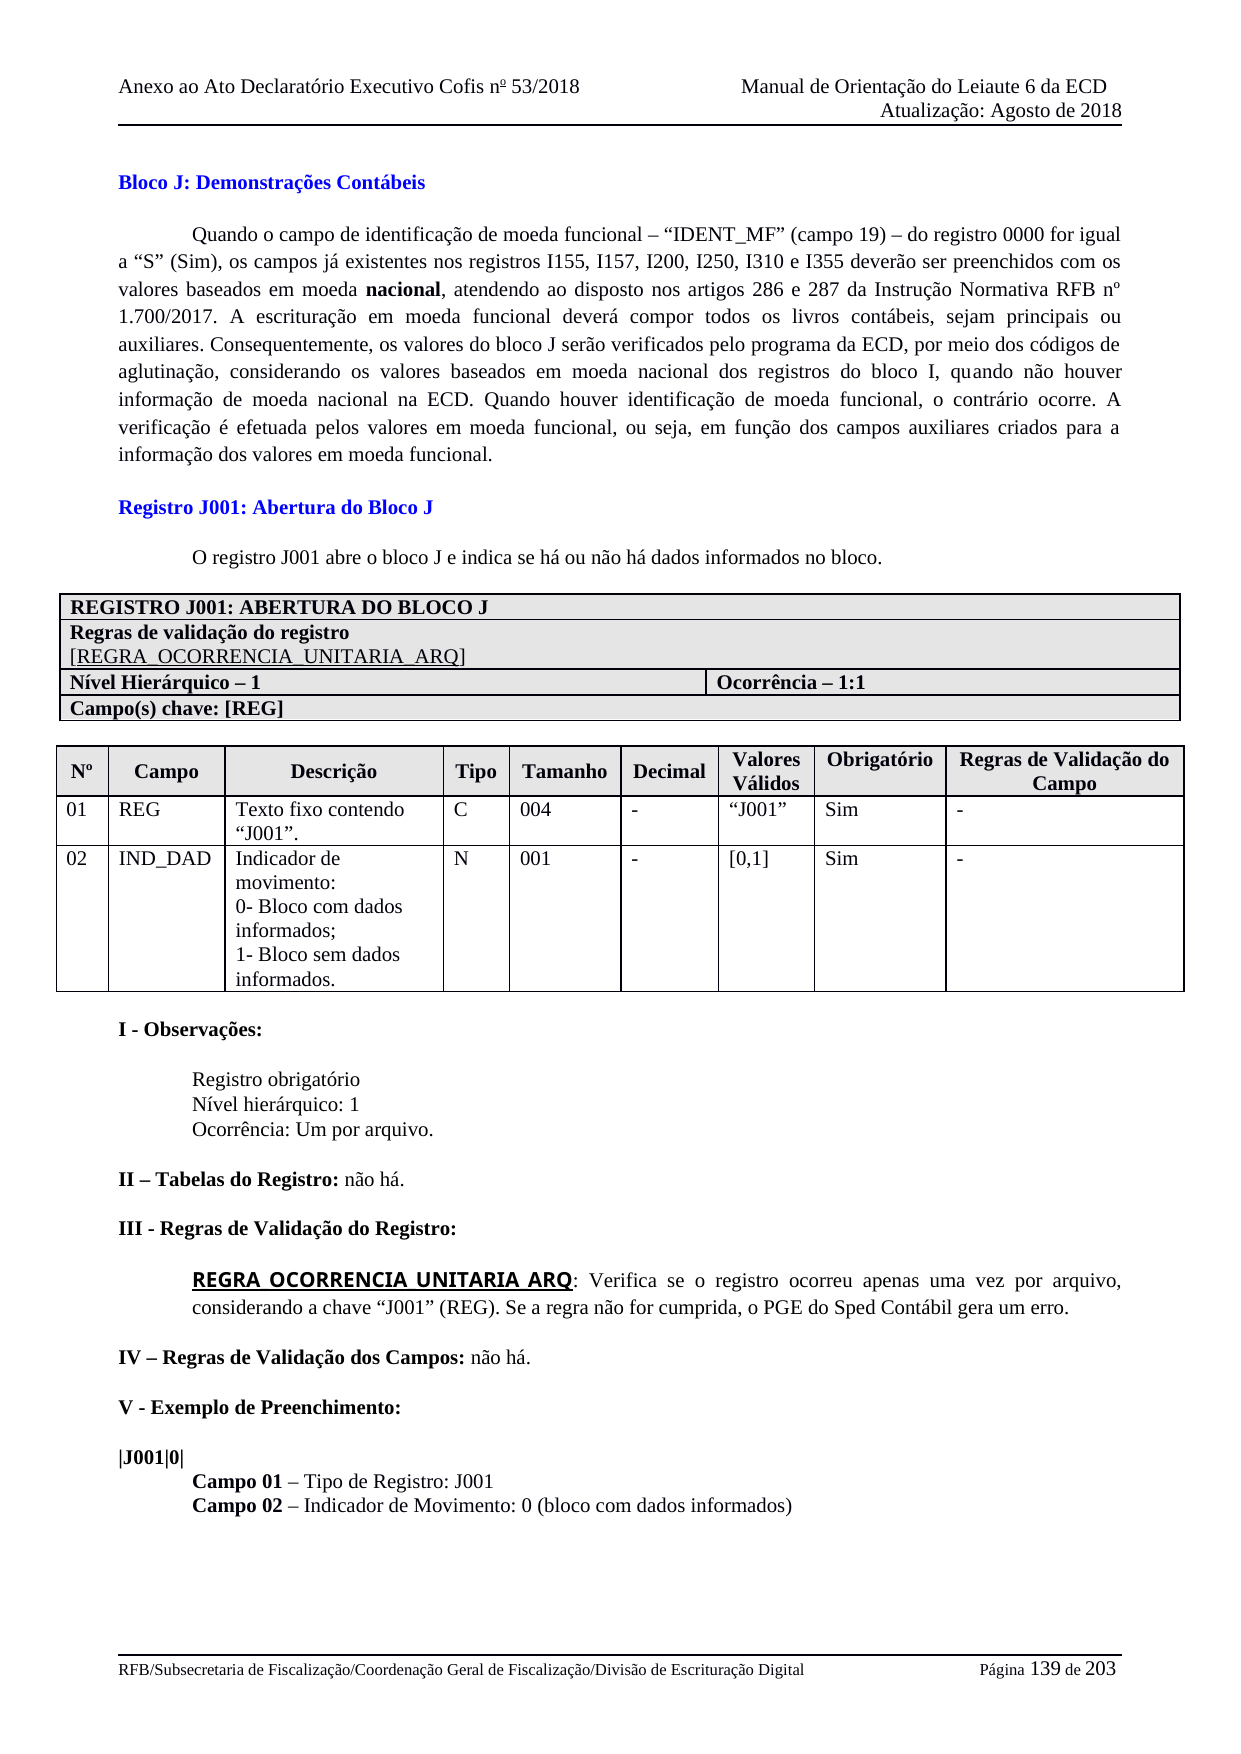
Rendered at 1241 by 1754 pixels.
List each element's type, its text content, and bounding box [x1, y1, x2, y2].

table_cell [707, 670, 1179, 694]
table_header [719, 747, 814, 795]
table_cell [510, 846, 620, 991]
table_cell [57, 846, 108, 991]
subtitle Bloco J: Demonstrações Contábeis [118, 170, 1122, 194]
text II – Tabelas do Registro: não há. [118, 1166, 1122, 1191]
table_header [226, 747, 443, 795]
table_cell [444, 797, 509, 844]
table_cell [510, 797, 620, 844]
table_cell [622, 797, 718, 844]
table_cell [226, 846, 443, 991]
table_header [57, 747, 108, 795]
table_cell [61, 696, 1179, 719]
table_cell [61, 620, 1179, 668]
text V - Exemplo de Preenchimento: [118, 1394, 1122, 1419]
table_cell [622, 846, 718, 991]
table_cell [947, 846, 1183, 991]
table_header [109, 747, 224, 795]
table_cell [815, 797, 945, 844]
text Quando o campo de identificação de moeda funcional – “IDENT_MF” (campo 19) – do registro 0000 for igual a “S” (Sim), os campos já existentes nos registros I155, I157, I200, I250, I310 e I355 deverão ser preenchidos com os valores baseados em moeda nacional, atendendo ao disposto nos artigos 286 e 287 da Instrução Normativa RFB nº 1.700/2017. A escrituração em moeda funcional deverá compor todos os livros contábeis, sejam principais ou auxiliares. Consequentemente, os valores do bloco J serão verificados pelo programa da ECD, por meio dos códigos de aglutinação, considerando os valores baseados em moeda nacional dos registros do bloco I, quando não houver informação de moeda nacional na ECD. Quando houver identificação de moeda funcional, o contrário ocorre. A verificação é efetuada pelos valores em moeda funcional, ou seja, em função dos campos auxiliares criados para a informação dos valores em moeda funcional. [118, 221, 1122, 466]
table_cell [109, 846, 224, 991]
text REGRA_OCORRENCIA_UNITARIA_ARQ: Verifica se o registro ocorreu apenas uma vez por arquivo, considerando a chave “J001” (REG). Se a regra não for cumprida, o PGE do Sped Contábil gera um erro. [192, 1265, 1122, 1319]
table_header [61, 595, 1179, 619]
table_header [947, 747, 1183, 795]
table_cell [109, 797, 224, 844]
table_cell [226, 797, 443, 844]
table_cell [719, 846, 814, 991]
text Campo 02 – Indicador de Movimento: 0 (bloco com dados informados) [192, 1493, 1122, 1517]
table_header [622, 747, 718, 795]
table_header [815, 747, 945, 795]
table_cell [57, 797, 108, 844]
text Nível hierárquico: 1 [118, 1091, 1122, 1116]
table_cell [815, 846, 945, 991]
text |J001|0| [118, 1444, 1122, 1469]
text IV – Regras de Validação dos Campos: não há. [118, 1344, 1122, 1369]
text I - Observações: [118, 1016, 1122, 1041]
text O registro J001 abre o bloco J e indica se há ou não há dados informados no bloco. [118, 544, 1122, 569]
text III - Regras de Validação do Registro: [118, 1215, 1122, 1240]
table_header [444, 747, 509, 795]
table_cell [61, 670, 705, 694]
subtitle Registro J001: Abertura do Bloco J [118, 495, 1122, 519]
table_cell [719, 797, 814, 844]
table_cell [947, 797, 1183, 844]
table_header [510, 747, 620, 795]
text Ocorrência: Um por arquivo. [118, 1116, 1122, 1141]
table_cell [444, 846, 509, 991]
text Campo 01 – Tipo de Registro: J001 [192, 1469, 1122, 1493]
text Registro obrigatório [118, 1066, 1122, 1091]
